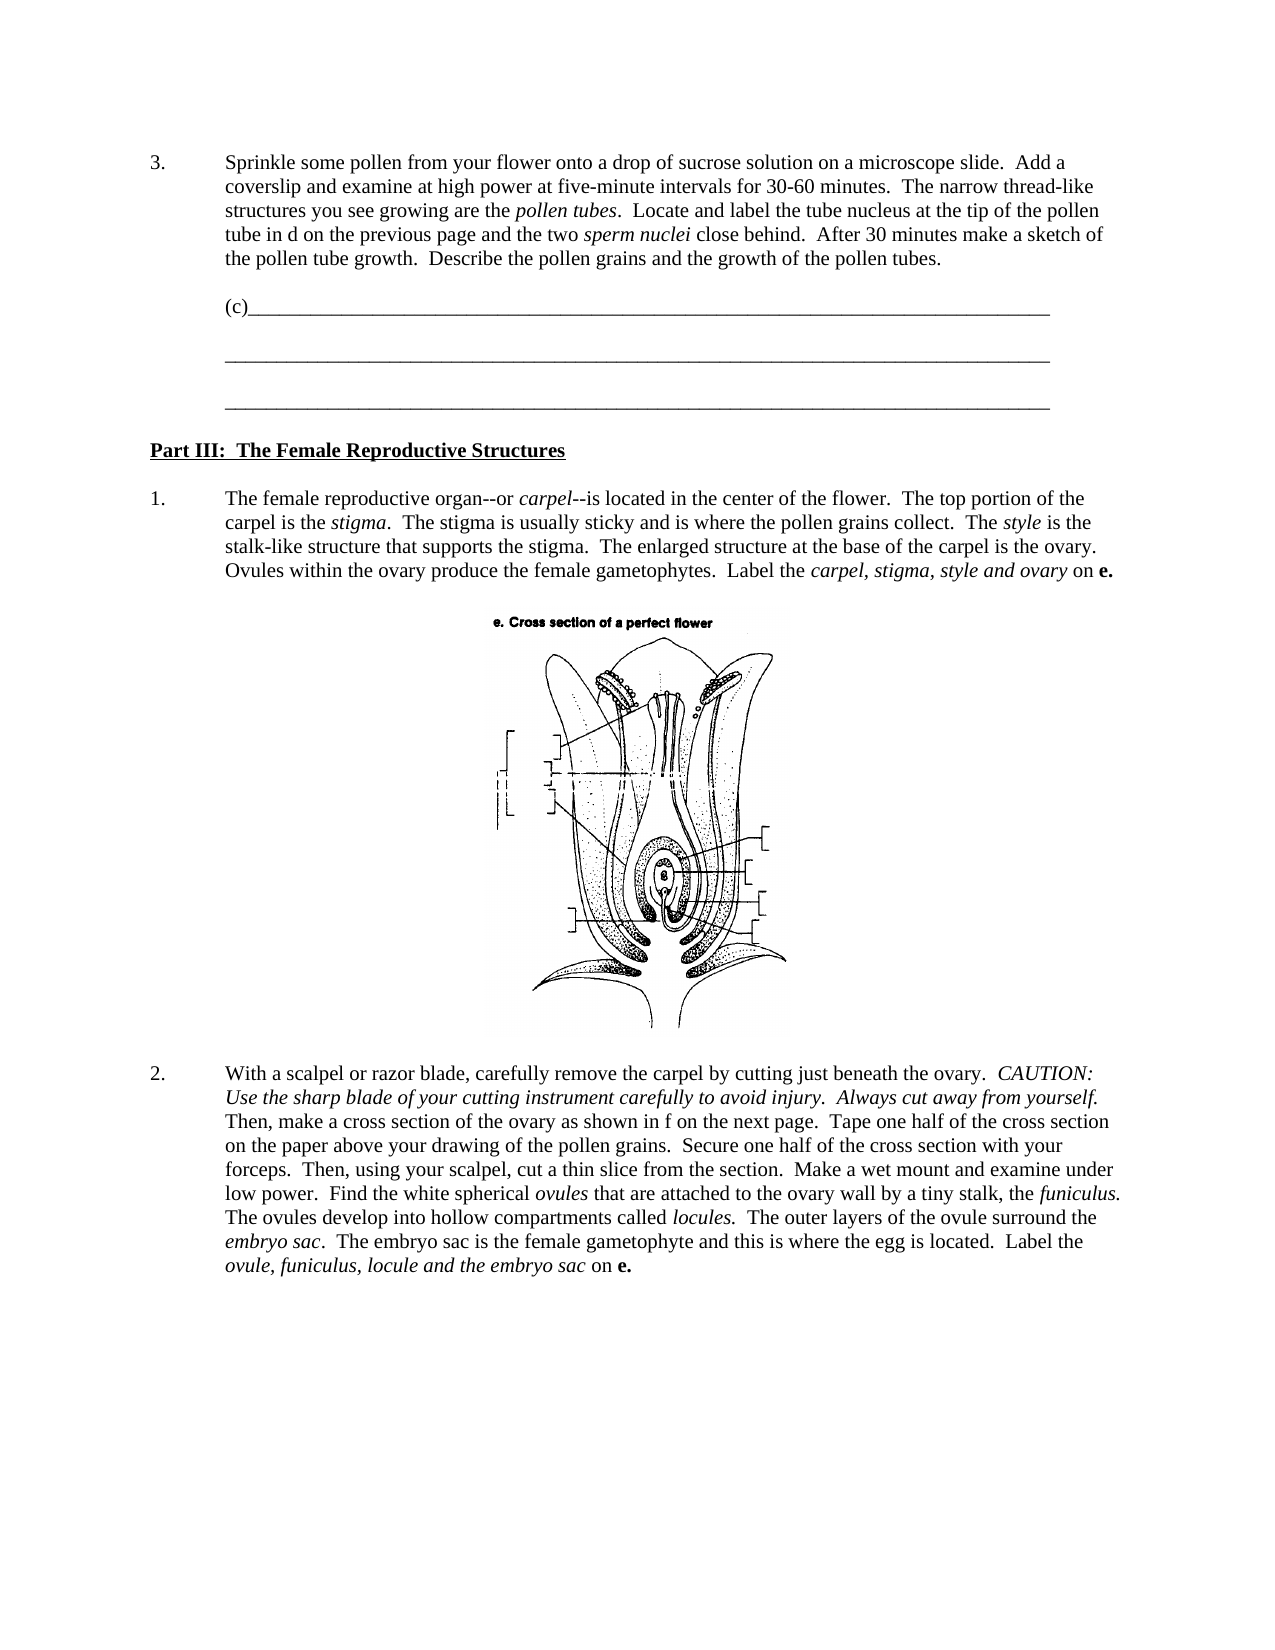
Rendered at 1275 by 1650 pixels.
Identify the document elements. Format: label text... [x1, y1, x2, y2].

text 3. Sprinkle some pollen from your flower onto a drop of sucrose solution on a microscope slide. Add a coverslip and examine at high power at five-minute intervals for 30-60 minutes. The narrow thread-like structures you see growing are the pollen tubes. Locate and label the tube nucleus at the tip of the pollen tube in d on the previous page and the two sperm nuclei close behind. After 30 minutes make a sketch of the pollen tube growth. Describe the pollen grains and the growth of the pollen tubes. [150, 150, 1125, 270]
text Part III: The Female Reproductive Structures [150, 438, 1125, 462]
picture [484, 606, 791, 1037]
text 1. The female reproductive organ--or carpel--is located in the center of the flower. The top portion of the carpel is the stigma. The stigma is usually sticky and is where the pollen grains collect. The style is the stalk-like structure that supports the stigma. The enlarged structure at the base of the carpel is the ovary. Ovules within the ovary produce the female gametophytes. Label the carpel, stigma, style and ovary on e. [150, 486, 1125, 582]
text (c) [150, 294, 1125, 318]
text 2. With a scalpel or razor blade, carefully remove the carpel by cutting just beneath the ovary. CAUTION: Use the sharp blade of your cutting instrument carefully to avoid injury. Always cut away from yourself. Then, make a cross section of the ovary as shown in f on the next page. Tape one half of the cross section on the paper above your drawing of the pollen grains. Secure one half of the cross section with your forceps. Then, using your scalpel, cut a thin slice from the section. Make a wet mount and examine under low power. Find the white spherical ovules that are attached to the ovary wall by a tiny stalk, the funiculus. The ovules develop into hollow compartments called locules. The outer layers of the ovule surround the embryo sac. The embryo sac is the female gametophyte and this is where the egg is located. Label the ovule, funiculus, locule and the embryo sac on e. [150, 1061, 1125, 1277]
